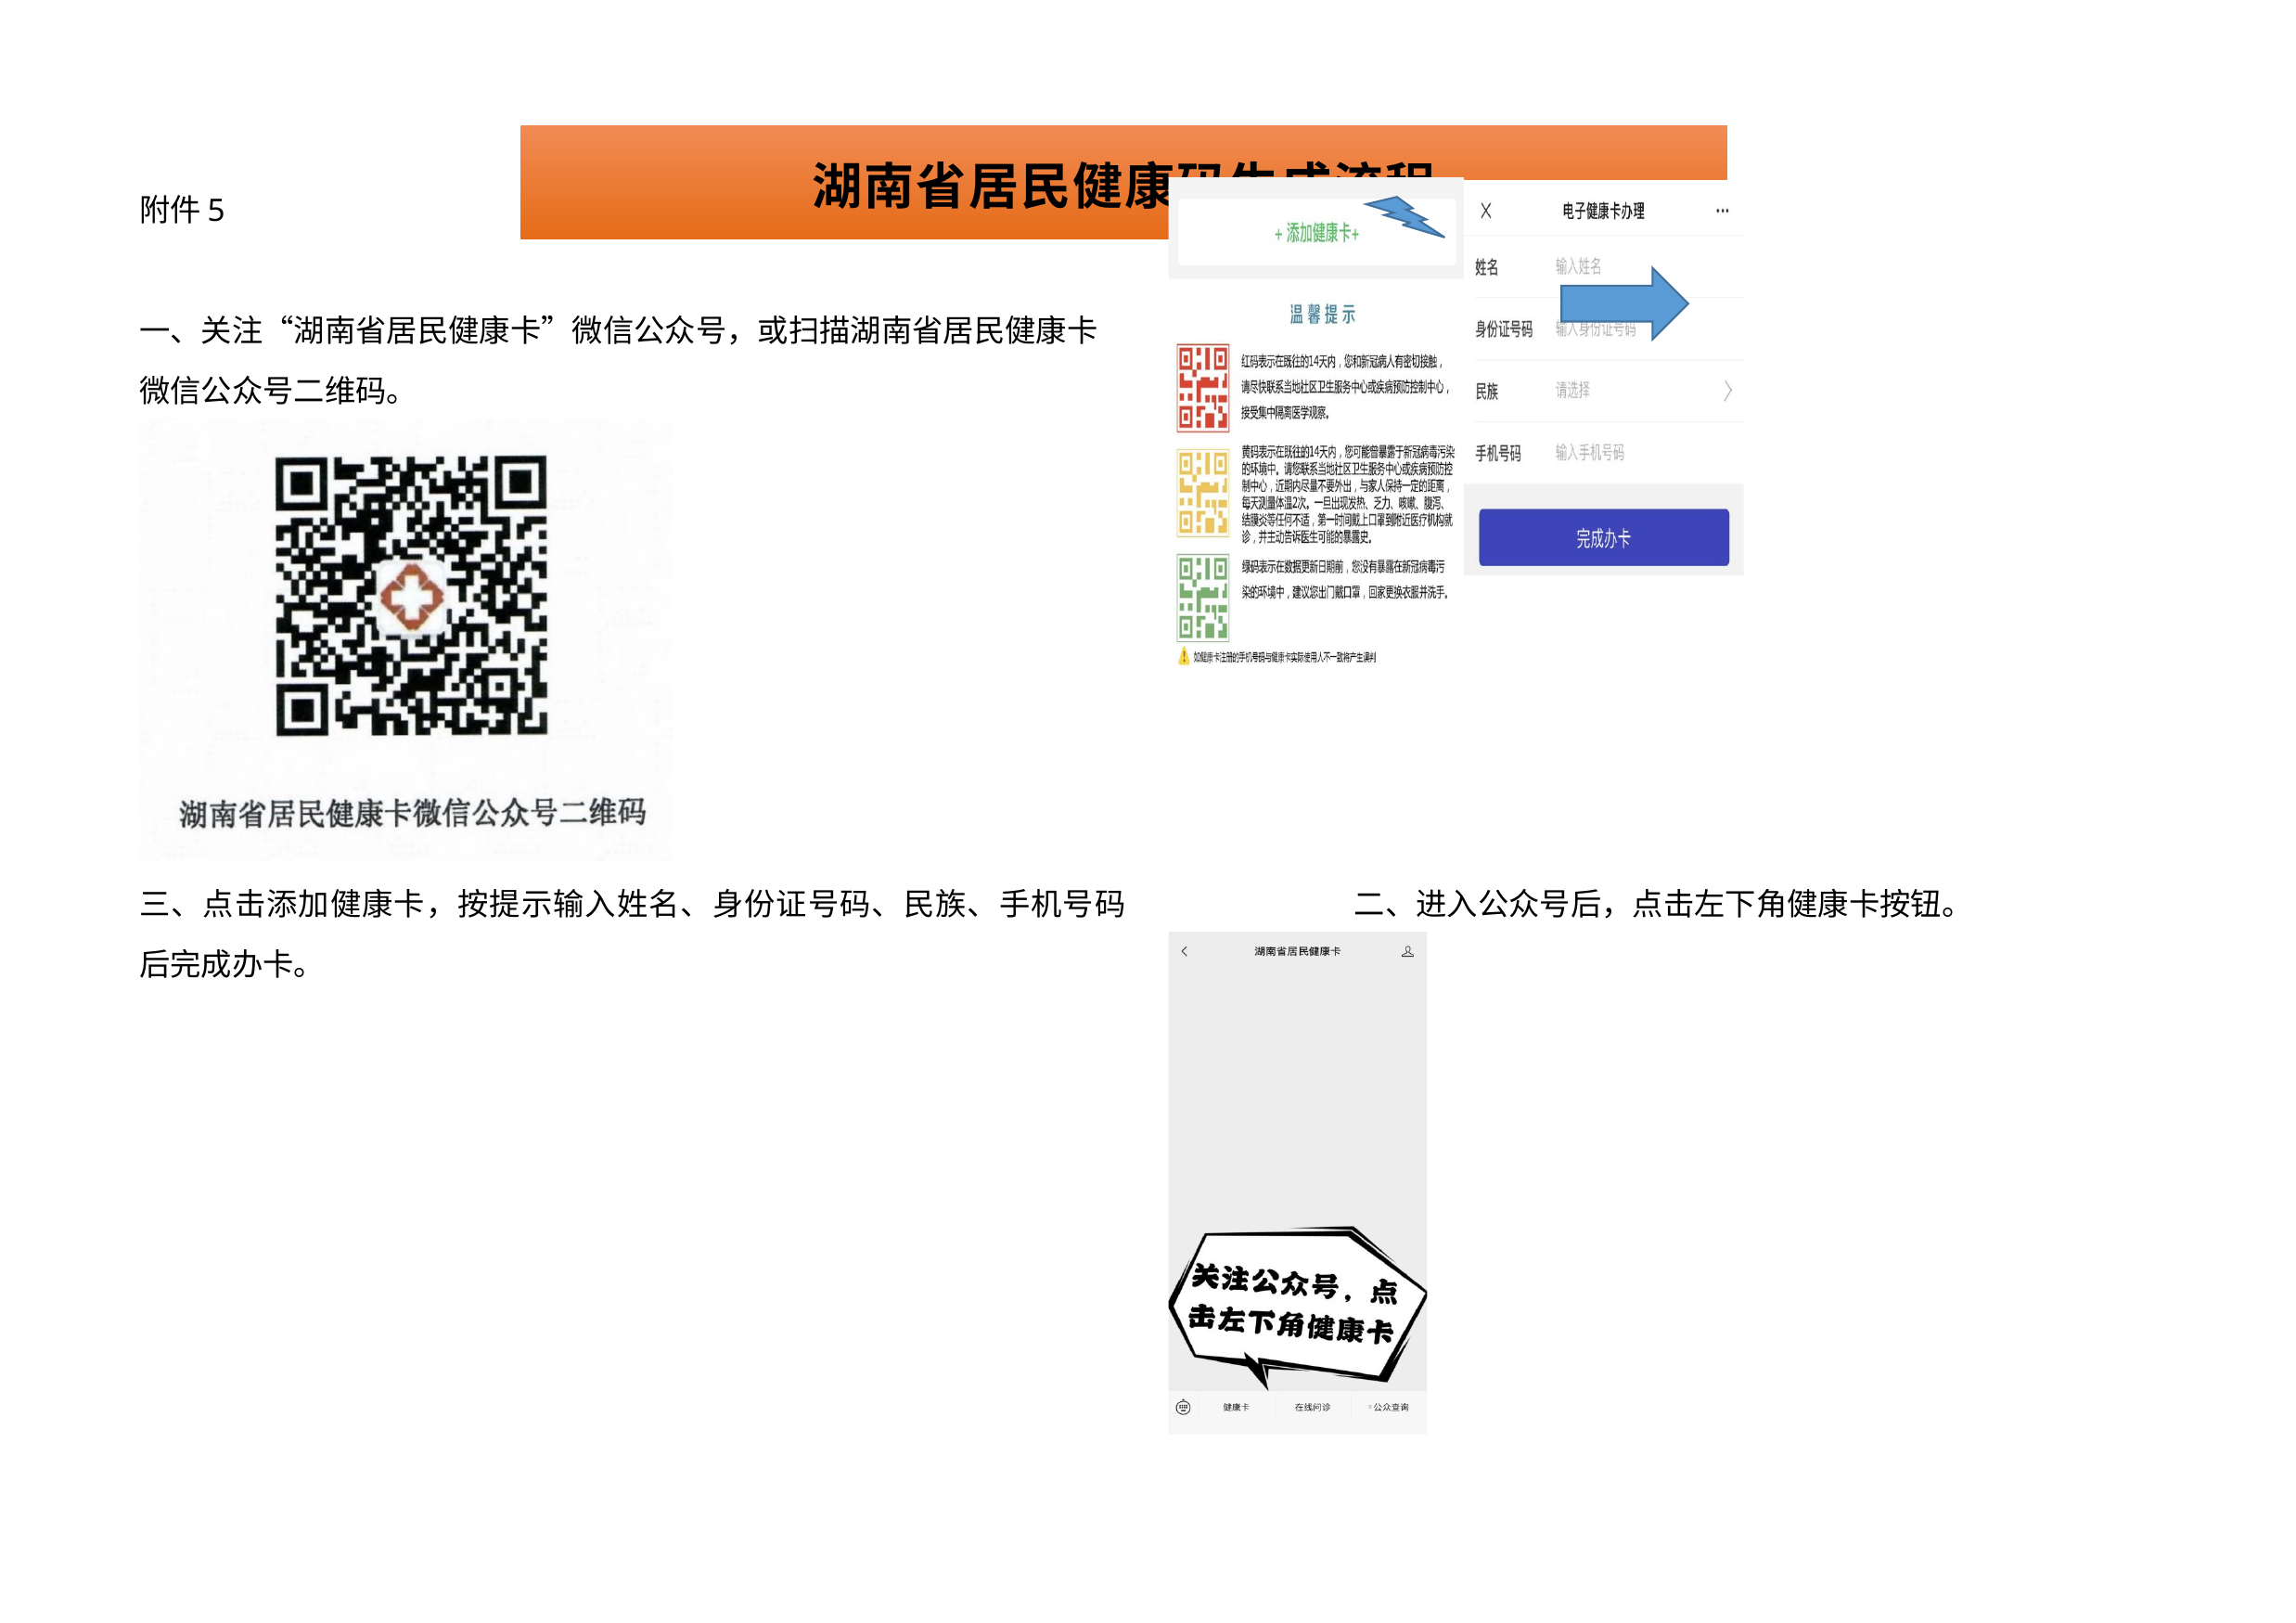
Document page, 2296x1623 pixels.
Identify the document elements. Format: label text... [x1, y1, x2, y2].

picture [139, 419, 673, 861]
text 一、关注“湖南省居民健康卡”微信公众号，或扫描湖南省居民健康卡 [139, 299, 1127, 359]
picture [1168, 177, 1744, 684]
text 附件5 [139, 178, 1127, 238]
text 微信公众号二维码。 [139, 359, 1127, 419]
picture [1168, 932, 1428, 1435]
text 二、进入公众号后，点击左下角健康卡按钮。 [1168, 871, 2157, 932]
text 三、点击添加健康卡，按提示输入姓名、身份证号码、民族、手机号码后完成办卡。 [139, 871, 1127, 992]
